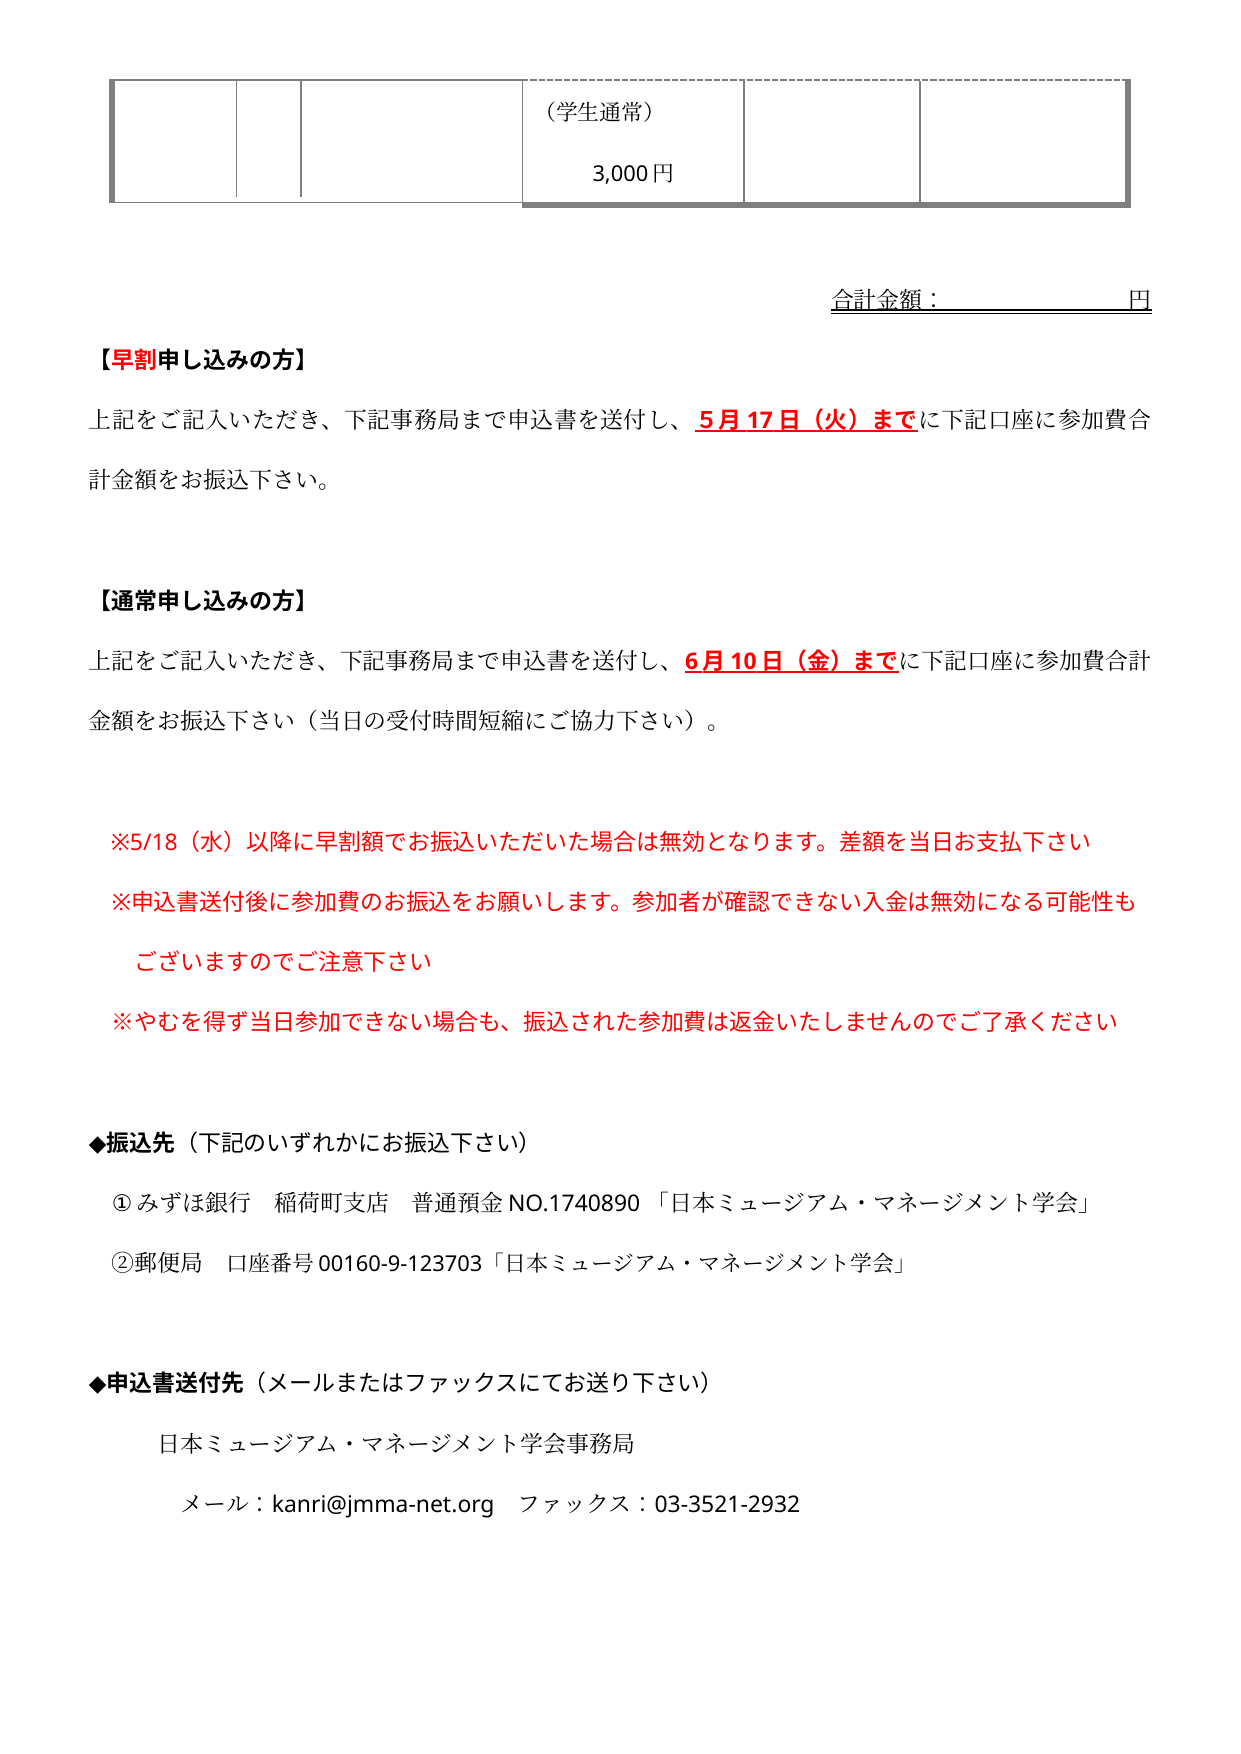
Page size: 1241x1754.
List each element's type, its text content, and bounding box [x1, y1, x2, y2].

text ※5/18（水）以降に早割額でお振込いただいた場合は無効となります。差額を当日お支払下さい [111, 810, 1152, 870]
table_cell [745, 79, 919, 202]
text 上記をご記入いただき、下記事務局まで申込書を送付し、５月17日（火）までに下記口座に参加費合計金額をお振込下さい。 [89, 388, 1152, 509]
text ございますのでご注意下さい [89, 930, 1152, 991]
text 【通常申し込みの方】 [89, 569, 1152, 629]
text 日本ミュージアム・マネージメント学会事務局 [89, 1412, 1152, 1472]
text ②郵便局 口座番号00160-9-123703「日本ミュージアム・マネージメント学会」 [89, 1231, 1152, 1292]
text 合計金額： 円 [89, 268, 1152, 328]
text 上記をご記入いただき、下記事務局まで申込書を送付し、6月10日（金）までに下記口座に参加費合計金額をお振込下さい（当日の受付時間短縮にご協力下さい）。 [89, 629, 1152, 750]
text ◆申込書送付先（メールまたはファックスにてお送り下さい） [89, 1352, 1152, 1412]
text ①みずほ銀行 稲荷町支店 普通預金NO.1740890 「日本ミュージアム・マネージメント学会」 [89, 1171, 1152, 1231]
text ※やむを得ず当日参加できない場合も、振込された参加費は返金いたしませんのでご了承ください [89, 991, 1152, 1051]
table_cell [920, 79, 1125, 202]
text ※申込書送付後に参加費のお振込をお願いします。参加者が確認できない入金は無効になる可能性も [89, 870, 1152, 930]
text 【早割申し込みの方】 [89, 328, 1152, 388]
table_cell （学生通常） 3,000円 [523, 79, 743, 202]
text メール：kanri@jmma-net.org ファックス：03-3521-2932 [89, 1472, 1152, 1532]
text ◆振込先（下記のいずれかにお振込下さい） [89, 1111, 1152, 1171]
